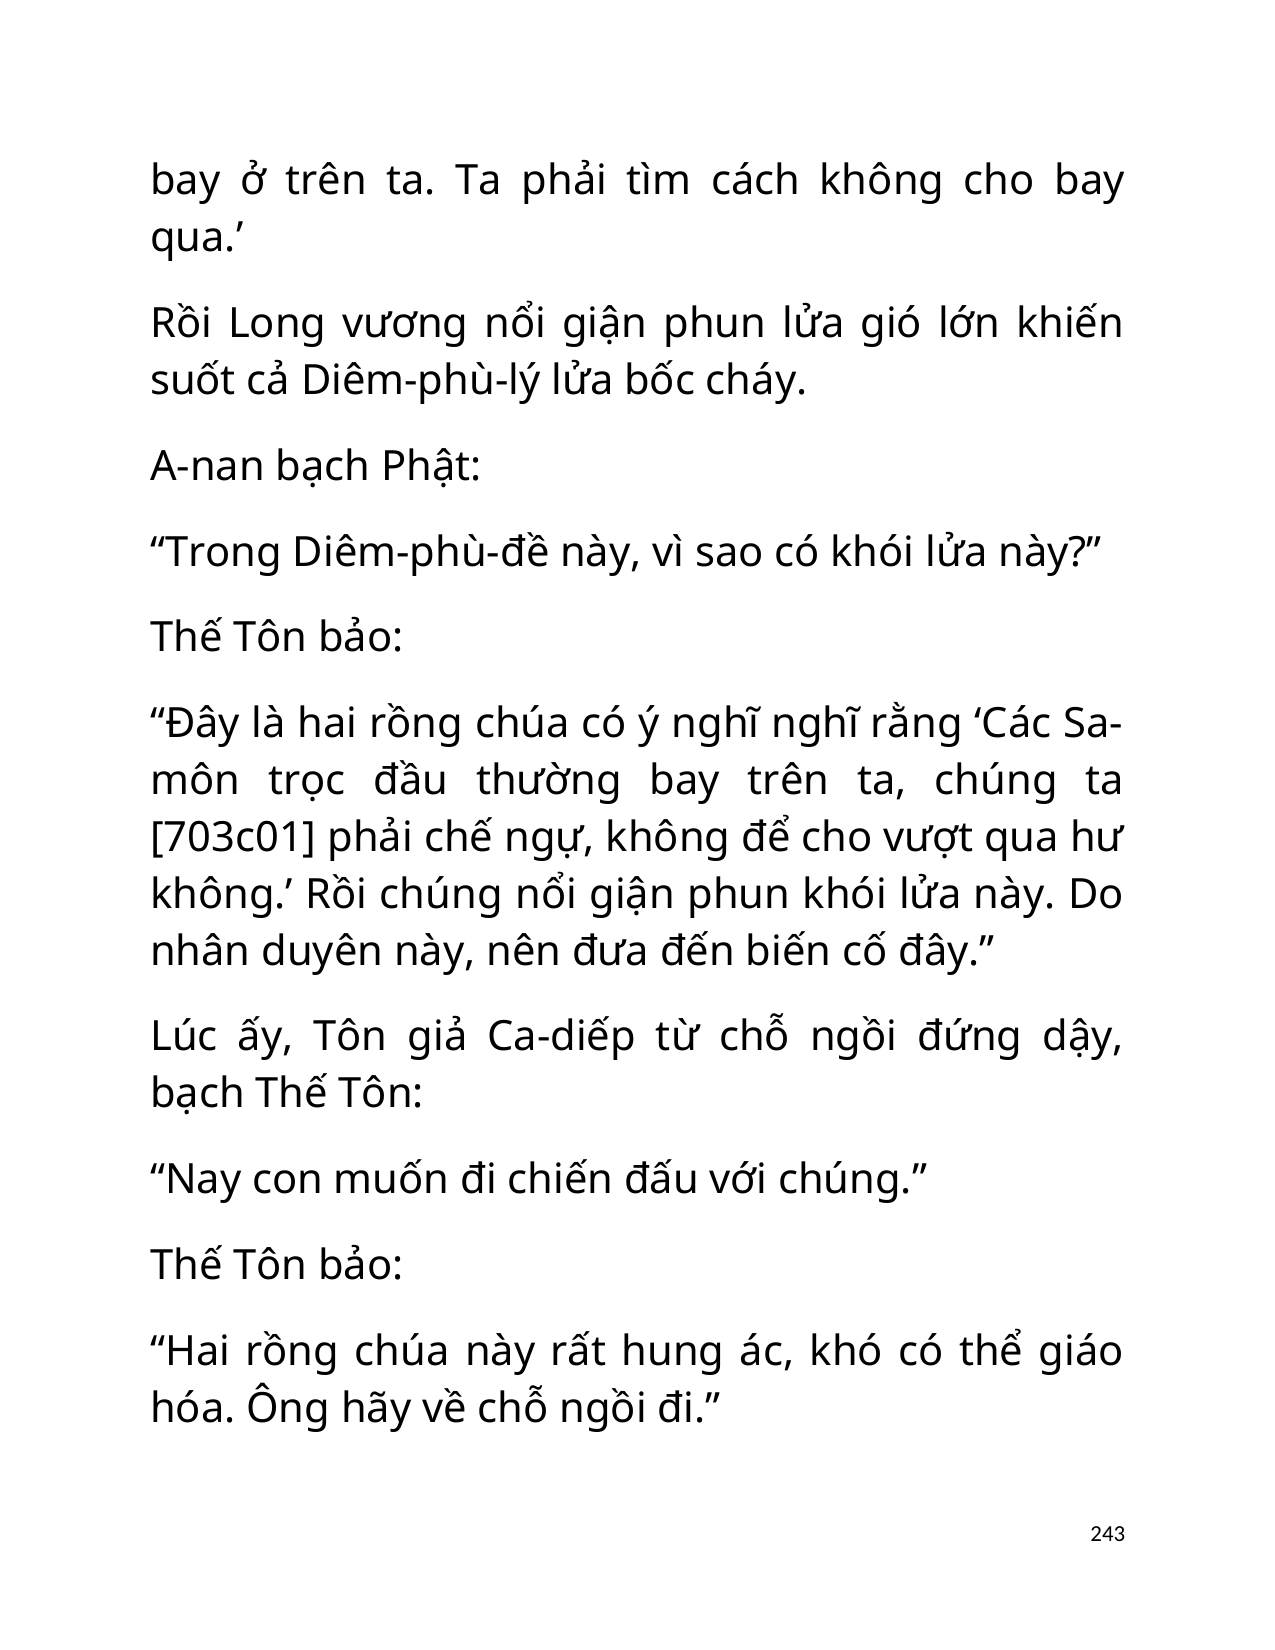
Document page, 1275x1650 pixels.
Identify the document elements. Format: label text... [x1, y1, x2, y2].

text Thế Tôn bảo: [150, 1235, 1125, 1292]
text Thế Tôn bảo: [150, 607, 1125, 664]
text “Nay con muốn đi chiến đấu với chúng.” [150, 1149, 1125, 1206]
text Rồi Long vương nổi giận phun lửa gió lớn khiến suốt cả Diêm-phù-lý lửa bốc cháy. [150, 293, 1125, 406]
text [150, 150, 1125, 263]
text “Trong Diêm-phù-đề này, vì sao có khói lửa này?” [150, 521, 1125, 578]
text “Đây là hai rồng chúa có ý nghĩ nghĩ rằng ‘Các Sa-môn trọc đầu thường bay trên ta, chúng ta [703c01] phải chế ngự, không để cho vượt qua hư không.’ Rồi chúng nổi giận phun khói lửa này. Do nhân duyên này, nên đưa đến biến cố đây.” [150, 693, 1125, 977]
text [150, 1321, 1125, 1434]
text Lúc ấy, Tôn giả Ca-diếp từ chỗ ngồi đứng dậy, bạch Thế Tôn: [150, 1006, 1125, 1120]
text A-nan bạch Phật: [150, 435, 1125, 492]
